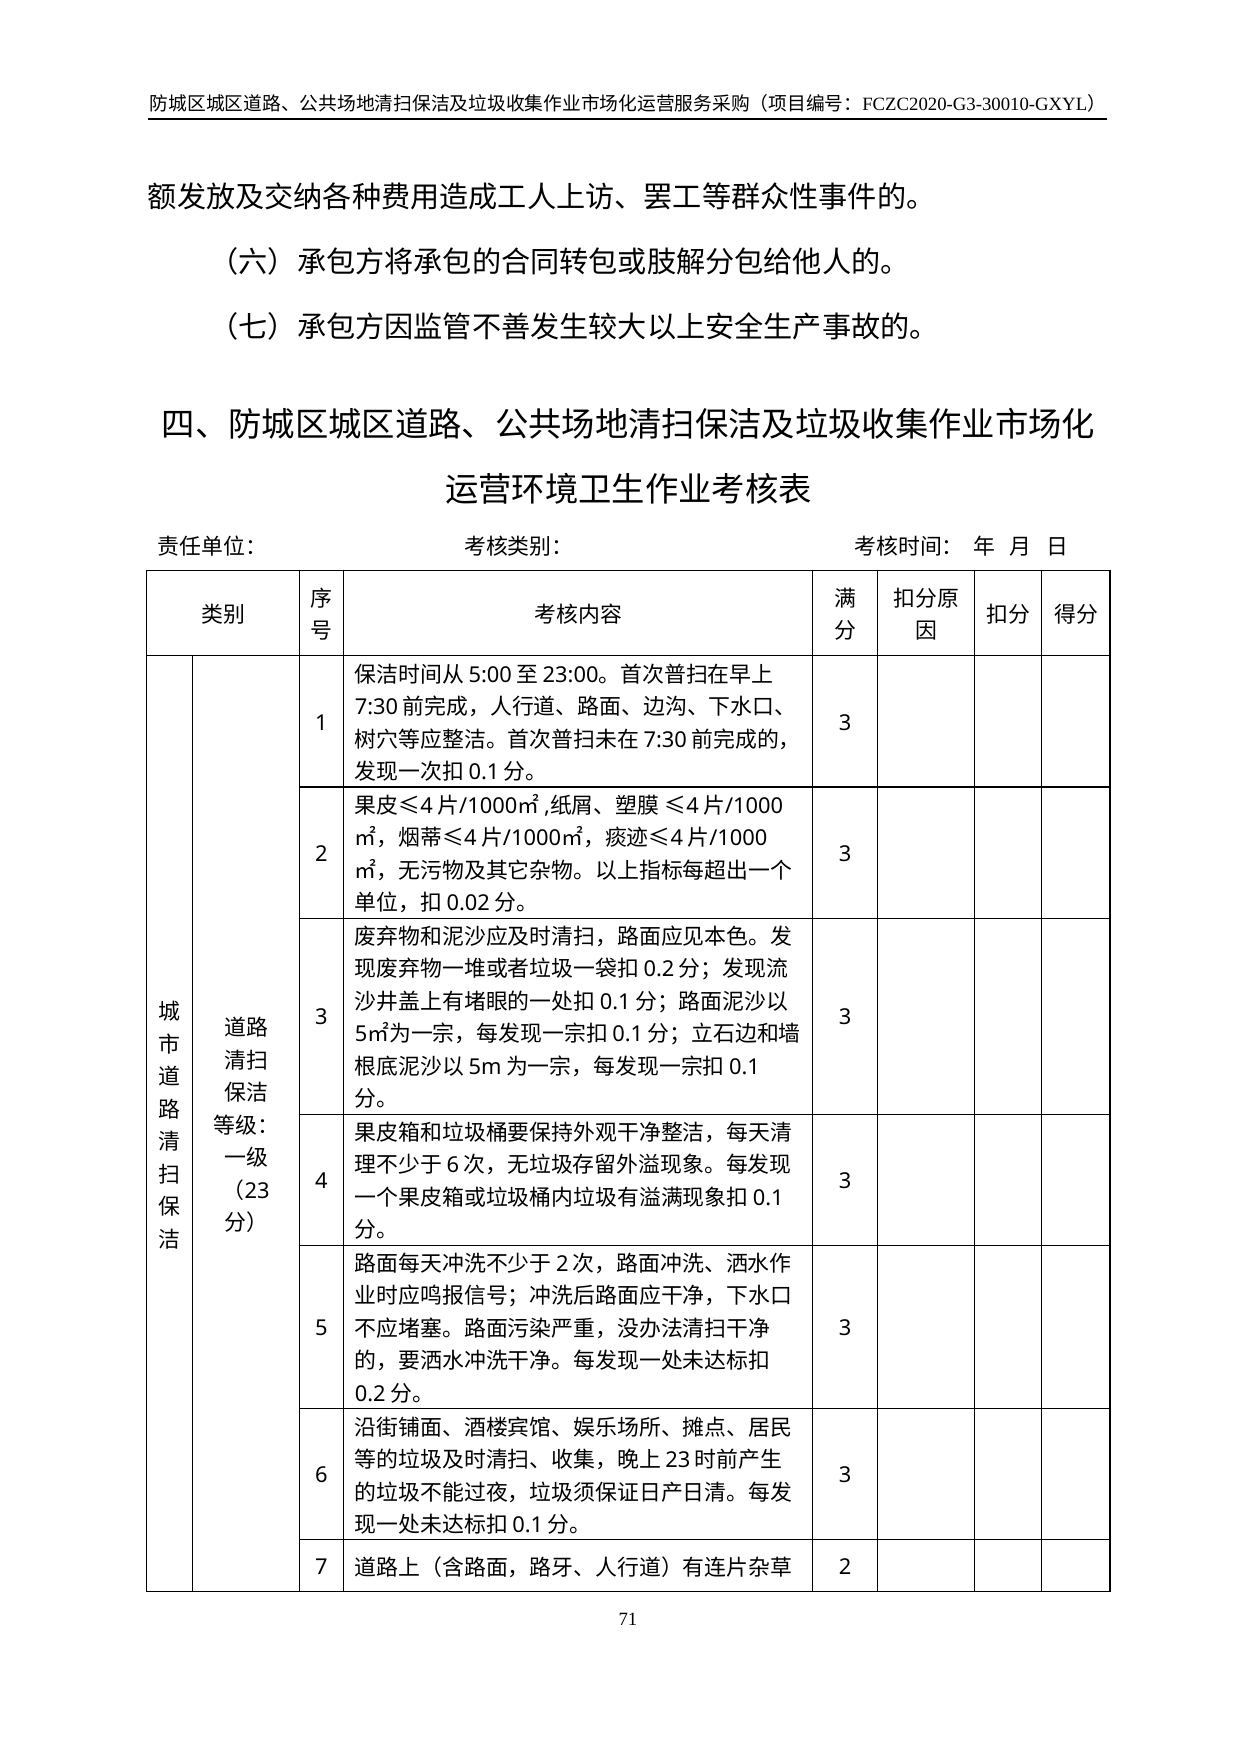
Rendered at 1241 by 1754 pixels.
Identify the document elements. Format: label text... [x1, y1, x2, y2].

table_cell 废弃物和泥沙应及时清扫，路面应见本色。发现废弃物一堆或者垃圾一袋扣0.2分；发现流沙井盖上有堵眼的一处扣0.1分；路面泥沙以5㎡为一宗，每发现一宗扣0.1分；立石边和墙根底泥沙以5m为一宗，每发现一宗扣0.1分。 [344, 919, 812, 1113]
table_cell 1 [300, 656, 343, 786]
table_cell [1042, 1246, 1109, 1408]
table_cell 3 [813, 656, 877, 786]
table_cell 考核内容 [344, 571, 812, 655]
table_cell 7 [300, 1540, 343, 1591]
table_cell 3 [300, 919, 343, 1113]
table_header 四、防城区城区道路、公共场地清扫保洁及垃圾收集作业市场化运营环境卫生作业考核表 [146, 390, 1110, 519]
table_cell 满分 [813, 571, 877, 655]
table_cell [1042, 656, 1109, 786]
table_cell [1042, 788, 1109, 917]
table_cell 得分 [1042, 571, 1109, 655]
table_cell [878, 656, 974, 786]
table_cell 3 [813, 1409, 877, 1539]
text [148, 162, 1107, 227]
table_cell [878, 788, 974, 917]
table_cell 道路 清扫 保洁 等级： 一级 （23分） [193, 656, 299, 1591]
table_cell [975, 1540, 1041, 1591]
table_cell 类别 [147, 571, 299, 655]
table_cell 扣分 [975, 571, 1041, 655]
table_cell [878, 1540, 974, 1591]
table_cell 6 [300, 1409, 343, 1539]
table_cell [975, 1115, 1041, 1244]
table_cell 4 [300, 1115, 343, 1244]
table_cell 3 [813, 1246, 877, 1408]
table_cell [975, 919, 1041, 1113]
table_cell [975, 1409, 1041, 1539]
table_cell [878, 1246, 974, 1408]
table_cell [344, 1540, 812, 1591]
table_cell 责任单位： 考核类别： [146, 520, 812, 569]
table_cell 保洁时间从5:00至23:00。首次普扫在早上7:30前完成，人行道、路面、边沟、下水口、树穴等应整洁。首次普扫未在7:30前完成的，发现一次扣0.1分。 [344, 656, 812, 786]
table_cell [878, 1409, 974, 1539]
table_cell 沿街铺面、酒楼宾馆、娱乐场所、摊点、居民等的垃圾及时清扫、收集，晚上23时前产生的垃圾不能过夜，垃圾须保证日产日清。每发现一处未达标扣0.1分。 [344, 1409, 812, 1539]
table_cell 2 [300, 788, 343, 917]
table_cell [975, 1246, 1041, 1408]
table_cell [975, 656, 1041, 786]
table_cell [1042, 1540, 1109, 1591]
table_cell 城市道路清扫保洁 [147, 656, 192, 1591]
table_cell [975, 788, 1041, 917]
table_cell 果皮箱和垃圾桶要保持外观干净整洁，每天清理不少于6次，无垃圾存留外溢现象。每发现一个果皮箱或垃圾桶内垃圾有溢满现象扣0.1分。 [344, 1115, 812, 1244]
text （六）承包方将承包的合同转包或肢解分包给他人的。 [148, 227, 1107, 292]
table_cell [1042, 919, 1109, 1113]
table_cell 序号 [300, 571, 343, 655]
table_cell 果皮≤4片/1000㎡ ,纸屑、塑膜 ≤4片/1000㎡，烟蒂≤4片/1000㎡，痰迹≤4片/1000㎡，无污物及其它杂物。以上指标每超出一个单位，扣0.02分。 [344, 788, 812, 917]
table_cell 路面每天冲洗不少于2次，路面冲洗、洒水作业时应鸣报信号；冲洗后路面应干净，下水口不应堵塞。路面污染严重，没办法清扫干净的，要洒水冲洗干净。每发现一处未达标扣0.2分。 [344, 1246, 812, 1408]
table_cell 3 [813, 1115, 877, 1244]
text （七）承包方因监管不善发生较大以上安全生产事故的。 [148, 292, 1107, 357]
table_cell 考核时间： 年 月 日 [812, 520, 1110, 569]
table_cell 5 [300, 1246, 343, 1408]
table_cell 3 [813, 788, 877, 917]
table_cell [1042, 1115, 1109, 1244]
table_cell 3 [813, 919, 877, 1113]
table_cell [878, 919, 974, 1113]
table_cell 2 [813, 1540, 877, 1591]
table_cell 扣分原因 [878, 571, 974, 655]
table_cell [878, 1115, 974, 1244]
table_cell [1042, 1409, 1109, 1539]
